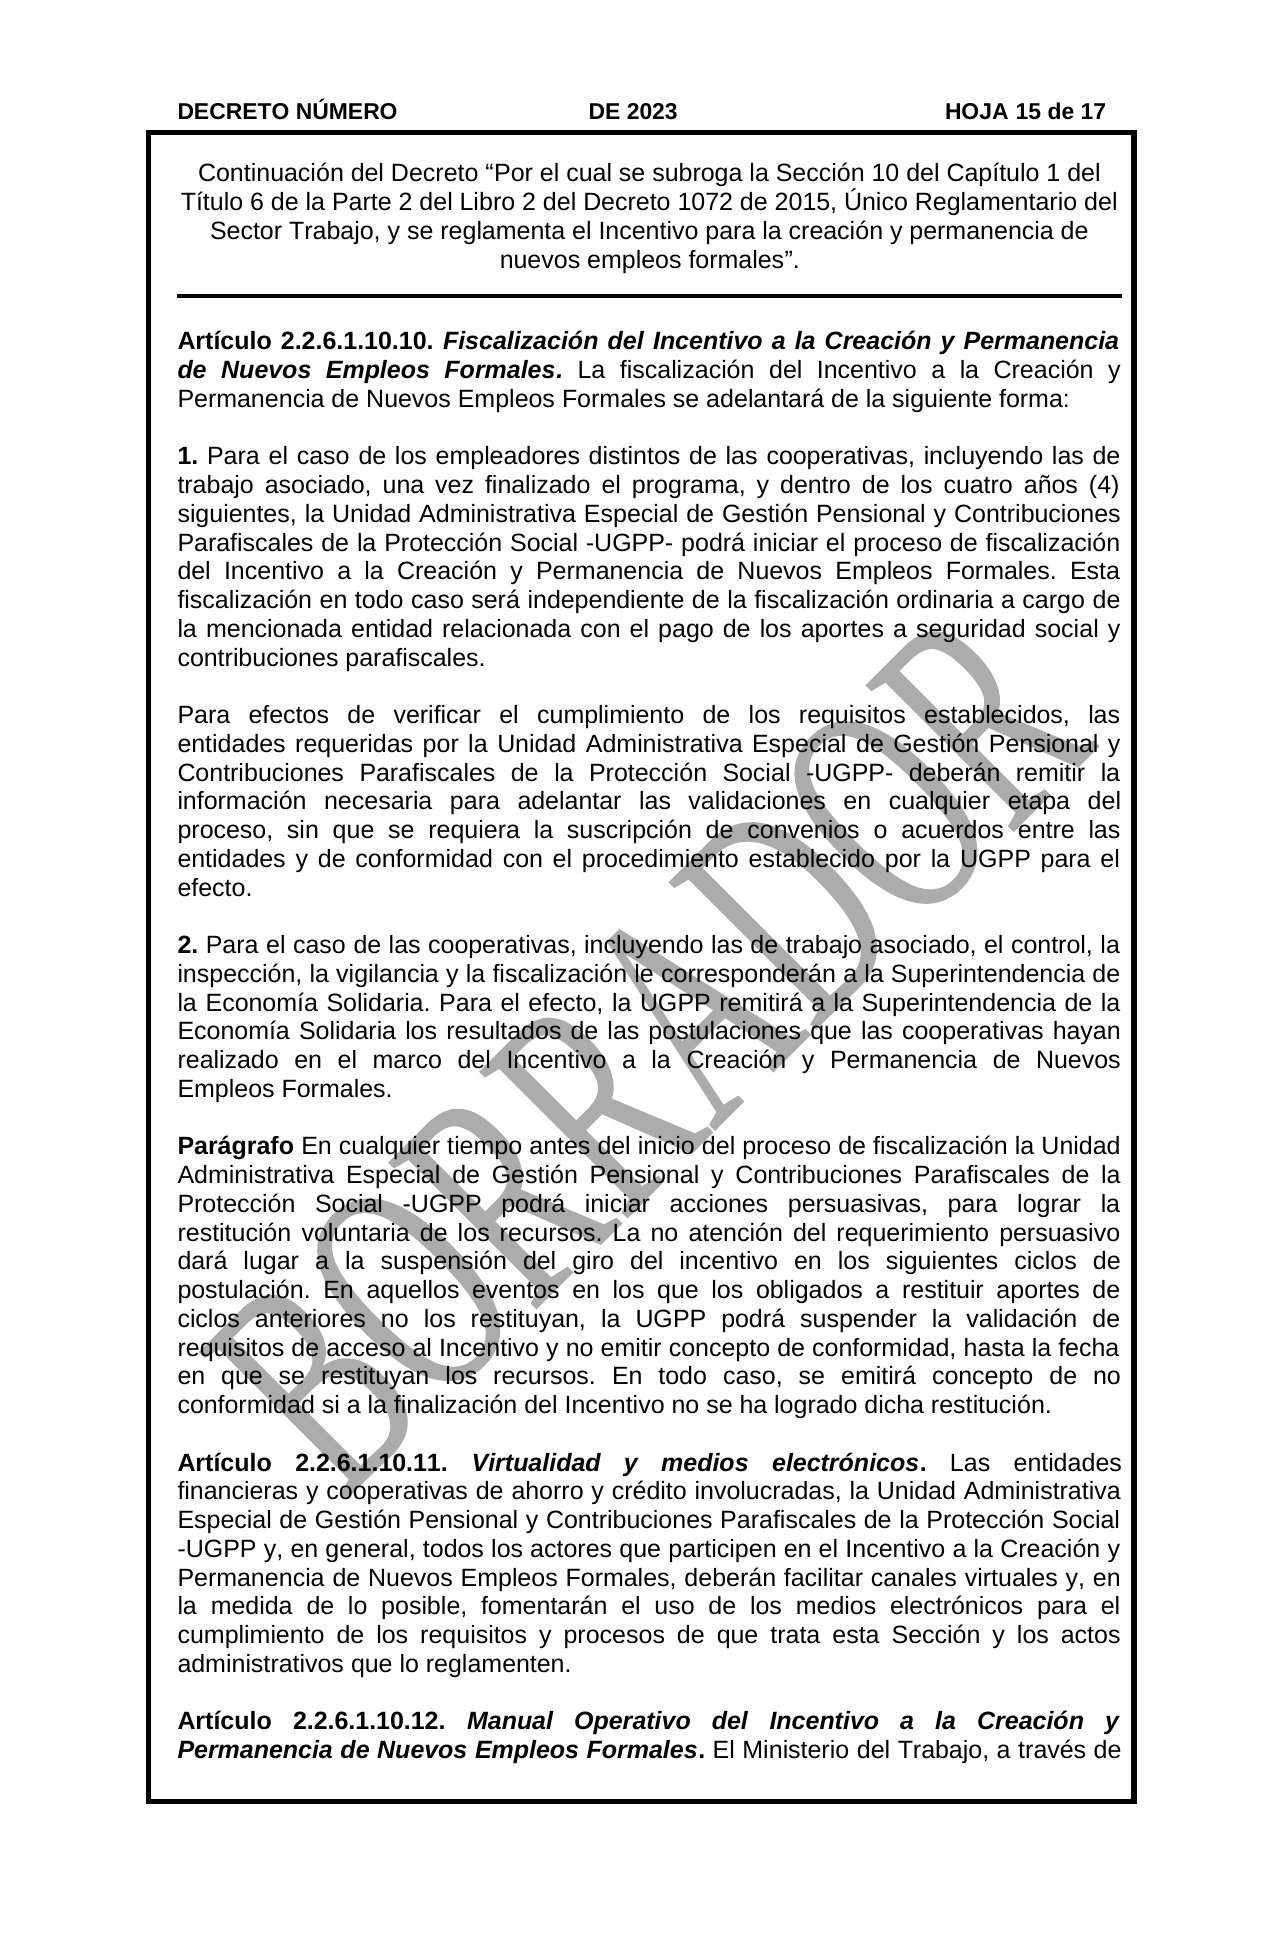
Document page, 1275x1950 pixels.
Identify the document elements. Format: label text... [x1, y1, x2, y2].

text 1. Para el caso de los empleadores distintos de las cooperativas, incluyendo las de trabajo asociado, una vez finalizado el programa, y dentro de los cuatro años (4) siguientes, la Unidad Administrativa Especial de Gestión Pensional y Contribuciones Parafiscales de la Protección Social -UGPP- podrá iniciar el proceso de fiscalización del Incentivo a la Creación y Permanencia de Nuevos Empleos Formales. Esta fiscalización en todo caso será independiente de la fiscalización ordinaria a cargo de la mencionada entidad relacionada con el pago de los aportes a seguridad social y contribuciones parafiscales. [177, 441, 1122, 671]
text 2. Para el caso de las cooperativas, incluyendo las de trabajo asociado, el control, la inspección, la vigilancia y la fiscalización le corresponderán a la Superintendencia de la Economía Solidaria. Para el efecto, la UGPP remitirá a la Superintendencia de la Economía Solidaria los resultados de las postulaciones que las cooperativas hayan realizado en el marco del Incentivo a la Creación y Permanencia de Nuevos Empleos Formales. [177, 930, 1122, 1103]
text Para efectos de verificar el cumplimiento de los requisitos establecidos, las entidades requeridas por la Unidad Administrativa Especial de Gestión Pensional y Contribuciones Parafiscales de la Protección Social -UGPP- deberán remitir la información necesaria para adelantar las validaciones en cualquier etapa del proceso, sin que se requiera la suscripción de convenios o acuerdos entre las entidades y de conformidad con el procedimiento establecido por la UGPP para el efecto. [177, 700, 1122, 901]
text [177, 1706, 1122, 1764]
text Artículo 2.2.6.1.10.11. Virtualidad y medios electrónicos. Las entidades financieras y cooperativas de ahorro y crédito involucradas, la Unidad Administrativa Especial de Gestión Pensional y Contribuciones Parafiscales de la Protección Social -UGPP y, en general, todos los actores que participen en el Incentivo a la Creación y Permanencia de Nuevos Empleos Formales, deberán facilitar canales virtuales y, en la medida de lo posible, fomentarán el uso de los medios electrónicos para el cumplimiento de los requisitos y procesos de que trata esta Sección y los actos administrativos que lo reglamenten. [177, 1448, 1122, 1678]
text Artículo 2.2.6.1.10.10. Fiscalización del Incentivo a la Creación y Permanencia de Nuevos Empleos Formales. La fiscalización del Incentivo a la Creación y Permanencia de Nuevos Empleos Formales se adelantará de la siguiente forma: [177, 326, 1122, 413]
text Parágrafo En cualquier tiempo antes del inicio del proceso de fiscalización la Unidad Administrativa Especial de Gestión Pensional y Contribuciones Parafiscales de la Protección Social -UGPP podrá iniciar acciones persuasivas, para lograr la restitución voluntaria de los recursos. La no atención del requerimiento persuasivo dará lugar a la suspensión del giro del incentivo en los siguientes ciclos de postulación. En aquellos eventos en los que los obligados a restituir aportes de ciclos anteriores no los restituyan, la UGPP podrá suspender la validación de requisitos de acceso al Incentivo y no emitir concepto de conformidad, hasta la fecha en que se restituyan los recursos. En todo caso, se emitirá concepto de no conformidad si a la finalización del Incentivo no se ha logrado dicha restitución. [177, 1131, 1122, 1419]
